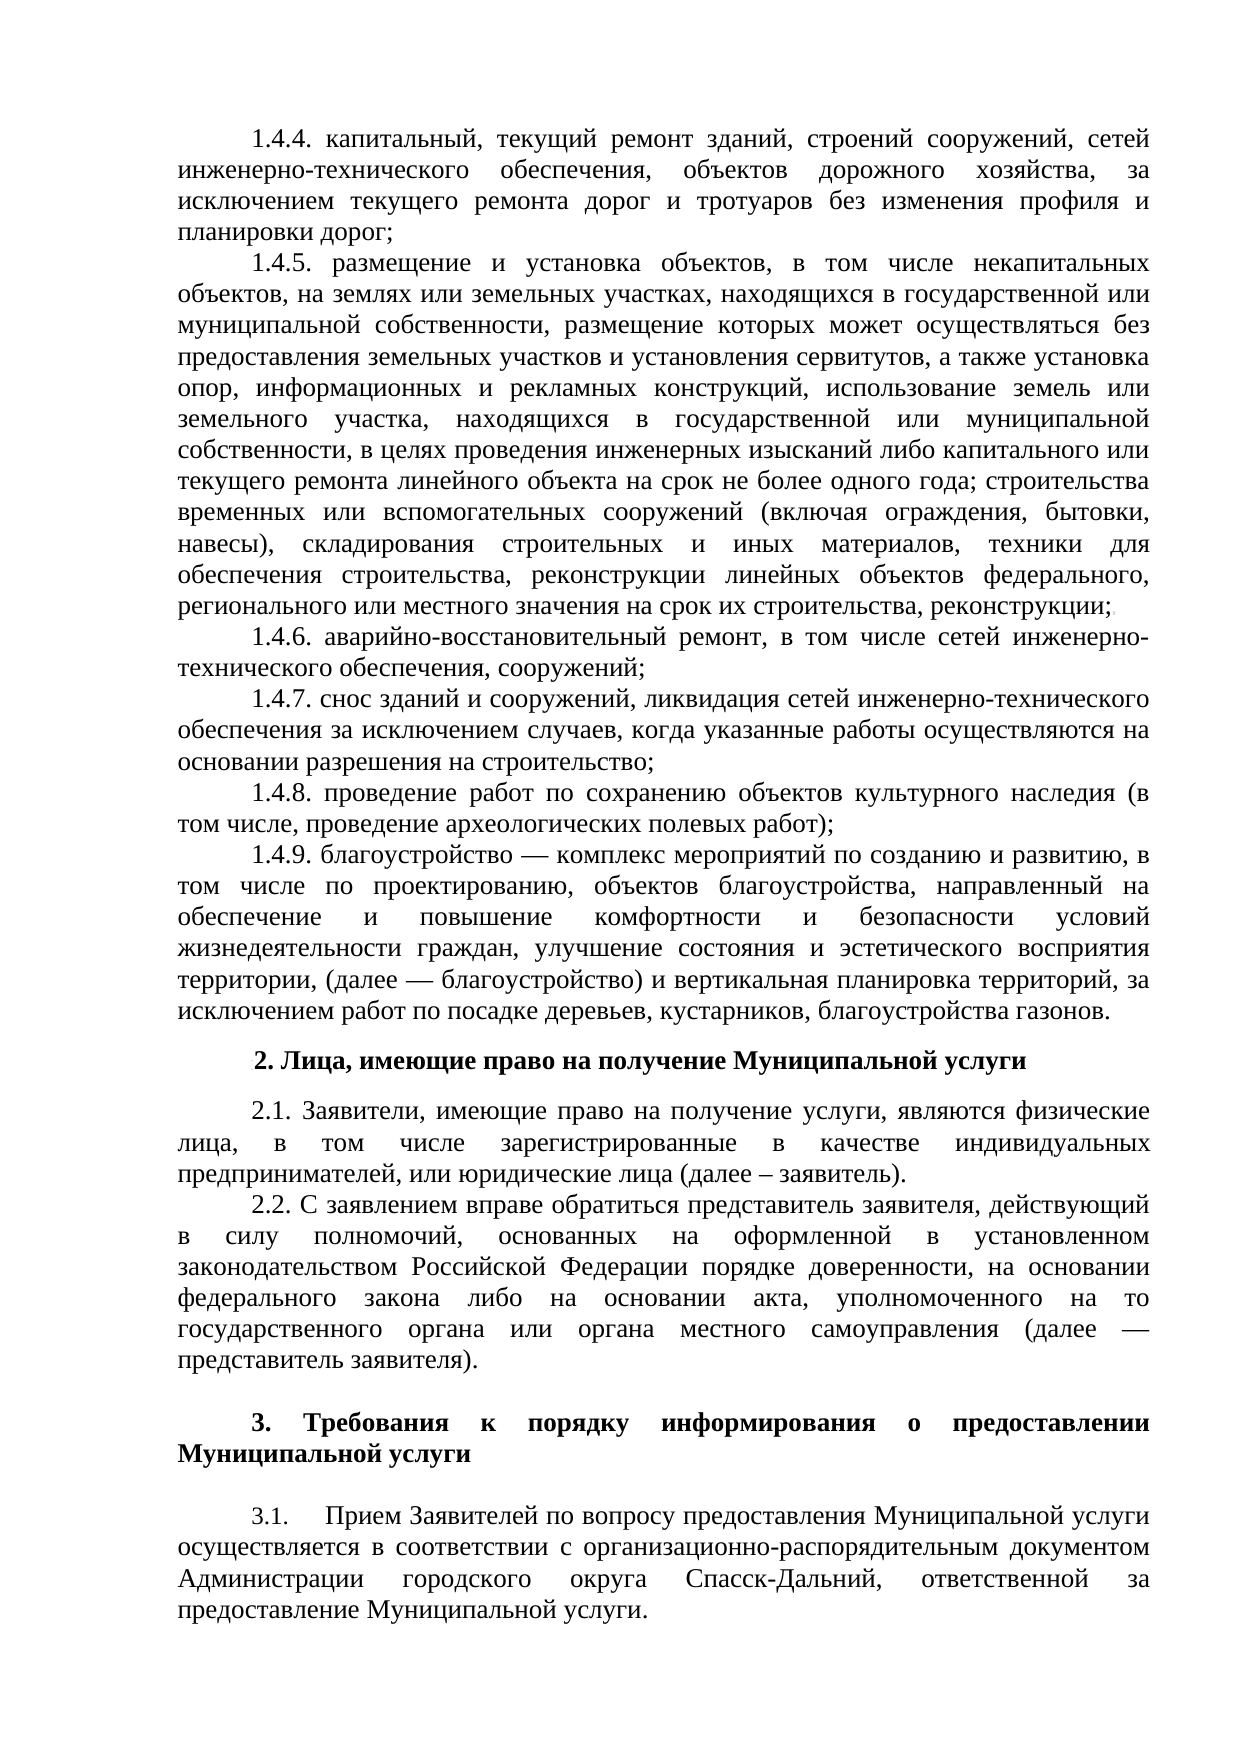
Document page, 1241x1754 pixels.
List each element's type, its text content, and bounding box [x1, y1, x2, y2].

text 1.4.4. капитальный, текущий ремонт зданий, строений сооружений, сетей инженерно-технического обеспечения, объектов дорожного хозяйства, за исключением текущего ремонта дорог и тротуаров без изменения профиля и планировки дорог; [177, 122, 1151, 246]
text 1.4.7. снос зданий и сооружений, ликвидация сетей инженерно-технического обеспечения за исключением случаев, когда указанные работы осуществляются на основании разрешения на строительство; [177, 682, 1151, 776]
text 3. Требования к порядку информирования о предоставлении Муниципальной услуги [177, 1406, 1151, 1468]
text 2.2. С заявлением вправе обратиться представитель заявителя, действующий в силу полномочий, основанных на оформленной в установленном законодательством Российской Федерации порядке доверенности, на основании федерального закона либо на основании акта, уполномоченного на то государственного органа или органа местного самоуправления (далее — представитель заявителя). [177, 1188, 1151, 1375]
text 1.4.6. аварийно-восстановительный ремонт, в том числе сетей инженерно-технического обеспечения, сооружений; [177, 620, 1151, 682]
text 2.1. Заявители, имеющие право на получение услуги, являются физические лица, в том числе зарегистрированные в качестве индивидуальных предпринимателей, или юридические лица (далее – заявитель). [177, 1094, 1152, 1188]
text 2. Лица, имеющие право на получение Муниципальной услуги [177, 1044, 1152, 1075]
text 1.4.5. размещение и установка объектов, в том числе некапитальных объектов, на землях или земельных участках, находящихся в государственной или муниципальной собственности, размещение которых может осуществляться без предоставления земельных участков и установления сервитутов, а также установка опор, информационных и рекламных конструкций, использование земель или земельного участка, находящихся в государственной или муниципальной собственности, в целях проведения инженерных изысканий либо капитального или текущего ремонта линейного объекта на срок не более одного года; строительства временных или вспомогательных сооружений (включая ограждения, бытовки, навесы), складирования строительных и иных материалов, техники для обеспечения строительства, реконструкции линейных объектов федерального, регионального или местного значения на срок их строительства, реконструкции; [177, 246, 1151, 620]
list Прием Заявителей по вопросу предоставления Муниципальной услуги осуществляется в соответствии с организационно-распорядительным документом Администрации городского округа Спасск-Дальний, ответственной за предоставление Муниципальной услуги. [177, 1499, 1151, 1624]
text 1.4.9. благоустройство — комплекс мероприятий по созданию и развитию, в том числе по проектированию, объектов благоустройства, направленный на обеспечение и повышение комфортности и безопасности условий жизнедеятельности граждан, улучшение состояния и эстетического восприятия территории, (далее — благоустройство) и вертикальная планировка территорий, за исключением работ по посадке деревьев, кустарников, благоустройства газонов. [177, 838, 1151, 1025]
text 1.4.8. проведение работ по сохранению объектов культурного наследия (в том числе, проведение археологических полевых работ); [177, 776, 1151, 838]
